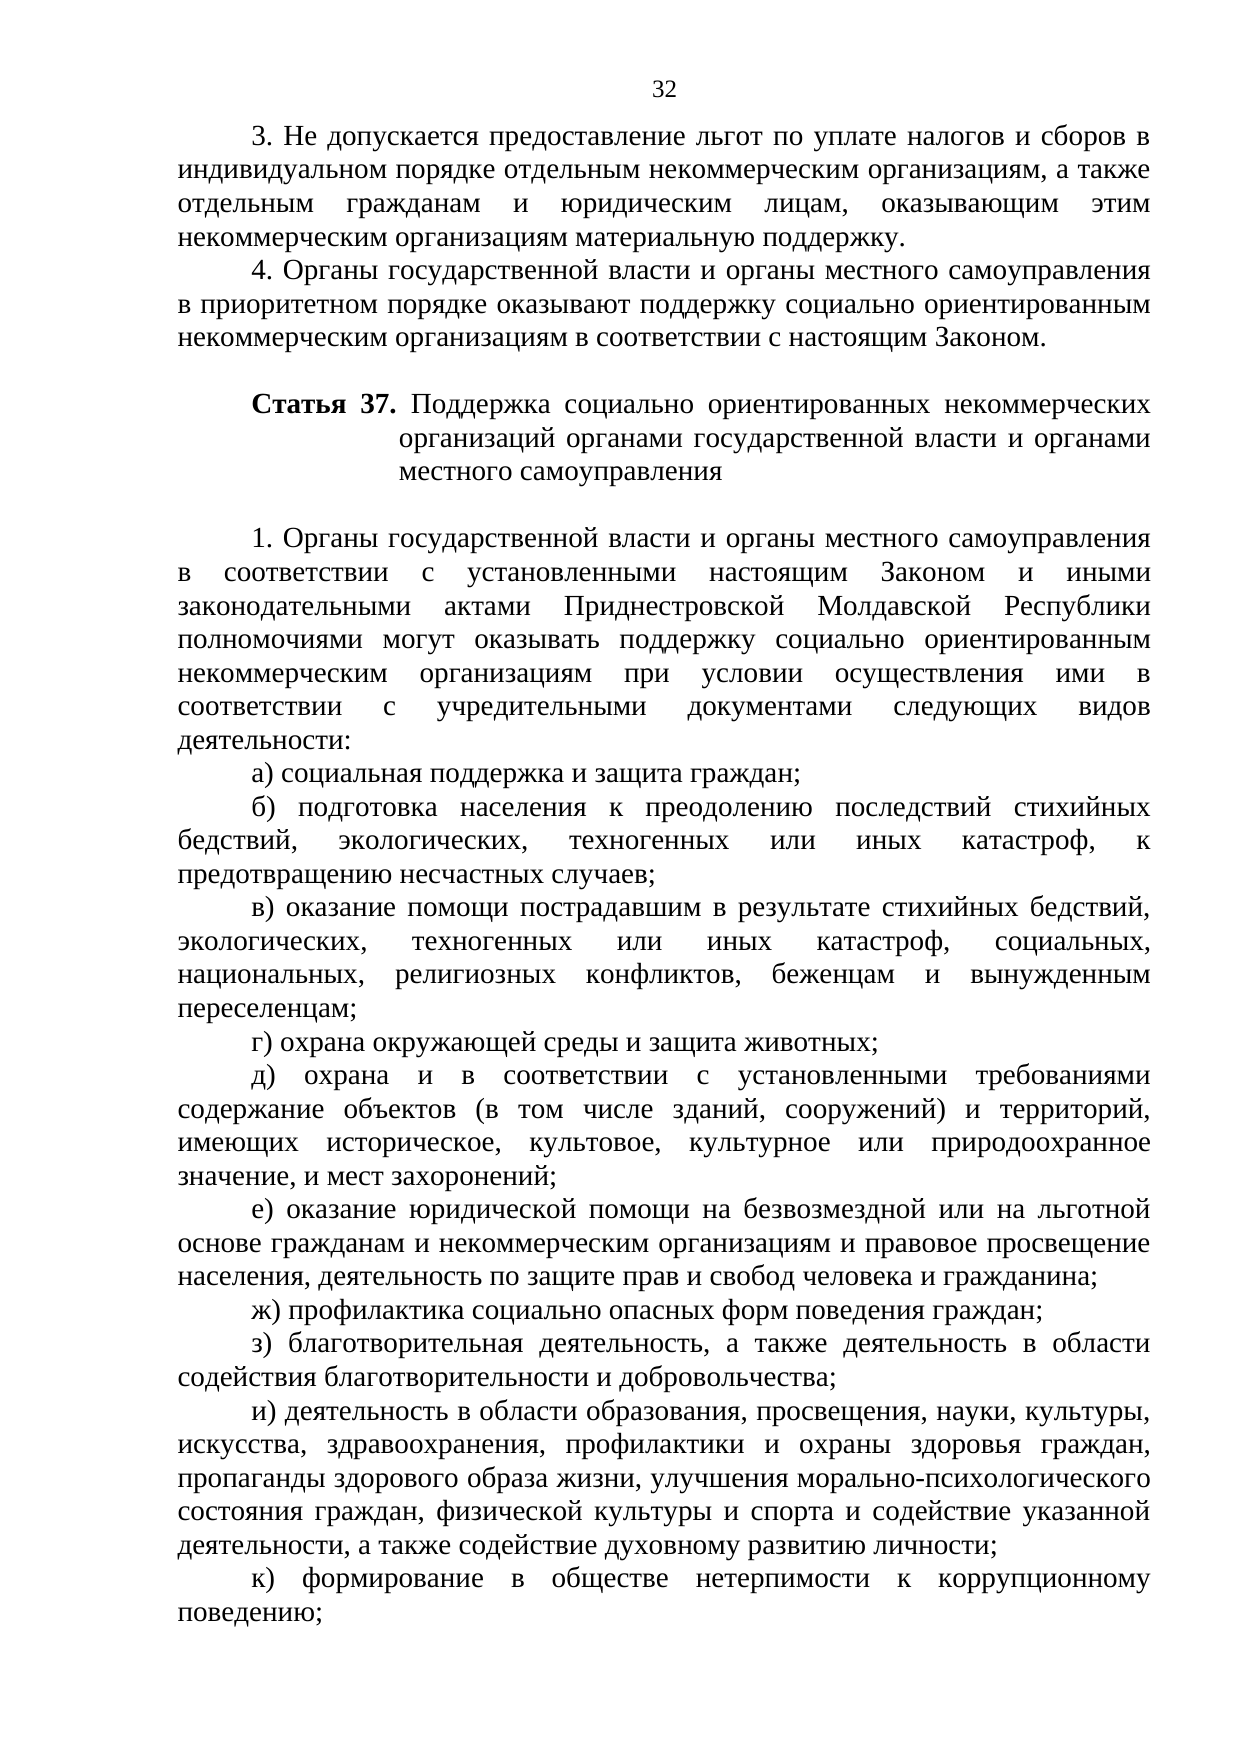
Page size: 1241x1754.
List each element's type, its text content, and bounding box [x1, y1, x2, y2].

text д) охрана и в соответствии с установленными требованиями содержание объектов (в том числе зданий, сооружений) и территорий, имеющих историческое, культовое, культурное или природоохранное значение, и мест захоронений; [177, 1057, 1152, 1191]
text б) подготовка населения к преодолению последствий стихийных бедствий, экологических, техногенных или иных катастроф, к предотвращению несчастных случаев; [177, 789, 1152, 889]
text 1. Органы государственной власти и органы местного самоуправления в соответствии с установленными настоящим Законом и иными законодательными актами Приднестровской Молдавской Республики полномочиями могут оказывать поддержку социально ориентированным некоммерческим организациям при условии осуществления ими в соответствии с учредительными документами следующих видов деятельности: [177, 521, 1152, 755]
text к) формирование в обществе нетерпимости к коррупционному поведению; [177, 1560, 1152, 1627]
text ж) профилактика социально опасных форм поведения граждан; [177, 1292, 1152, 1326]
text в) оказание помощи пострадавшим в результате стихийных бедствий, экологических, техногенных или иных катастроф, социальных, национальных, религиозных конфликтов, беженцам и вынужденным переселенцам; [177, 889, 1152, 1024]
text 3. Не допускается предоставление льгот по уплате налогов и сборов в индивидуальном порядке отдельным некоммерческим организациям, а также отдельным гражданам и юридическим лицам, оказывающим этим некоммерческим организациям материальную поддержку. [177, 118, 1152, 252]
text з) благотворительная деятельность, а также деятельность в области содействия благотворительности и добровольчества; [177, 1326, 1152, 1393]
text е) оказание юридической помощи на безвозмездной или на льготной основе гражданам и некоммерческим организациям и правовое просвещение населения, деятельность по защите прав и свобод человека и гражданина; [177, 1191, 1152, 1292]
text 4. Органы государственной власти и органы местного самоуправления в приоритетном порядке оказывают поддержку социально ориентированным некоммерческим организациям в соответствии с настоящим Законом. [177, 252, 1152, 353]
text а) социальная поддержка и защита граждан; [177, 755, 1152, 789]
text Статья 37. Поддержка социально ориентированных некоммерческих организаций органами государственной власти и органами местного самоуправления [251, 386, 1152, 487]
text г) охрана окружающей среды и защита животных; [177, 1024, 1152, 1057]
text и) деятельность в области образования, просвещения, науки, культуры, искусства, здравоохранения, профилактики и охраны здоровья граждан, пропаганды здорового образа жизни, улучшения морально-психологического состояния граждан, физической культуры и спорта и содействие указанной деятельности, а также содействие духовному развитию личности; [177, 1393, 1152, 1560]
